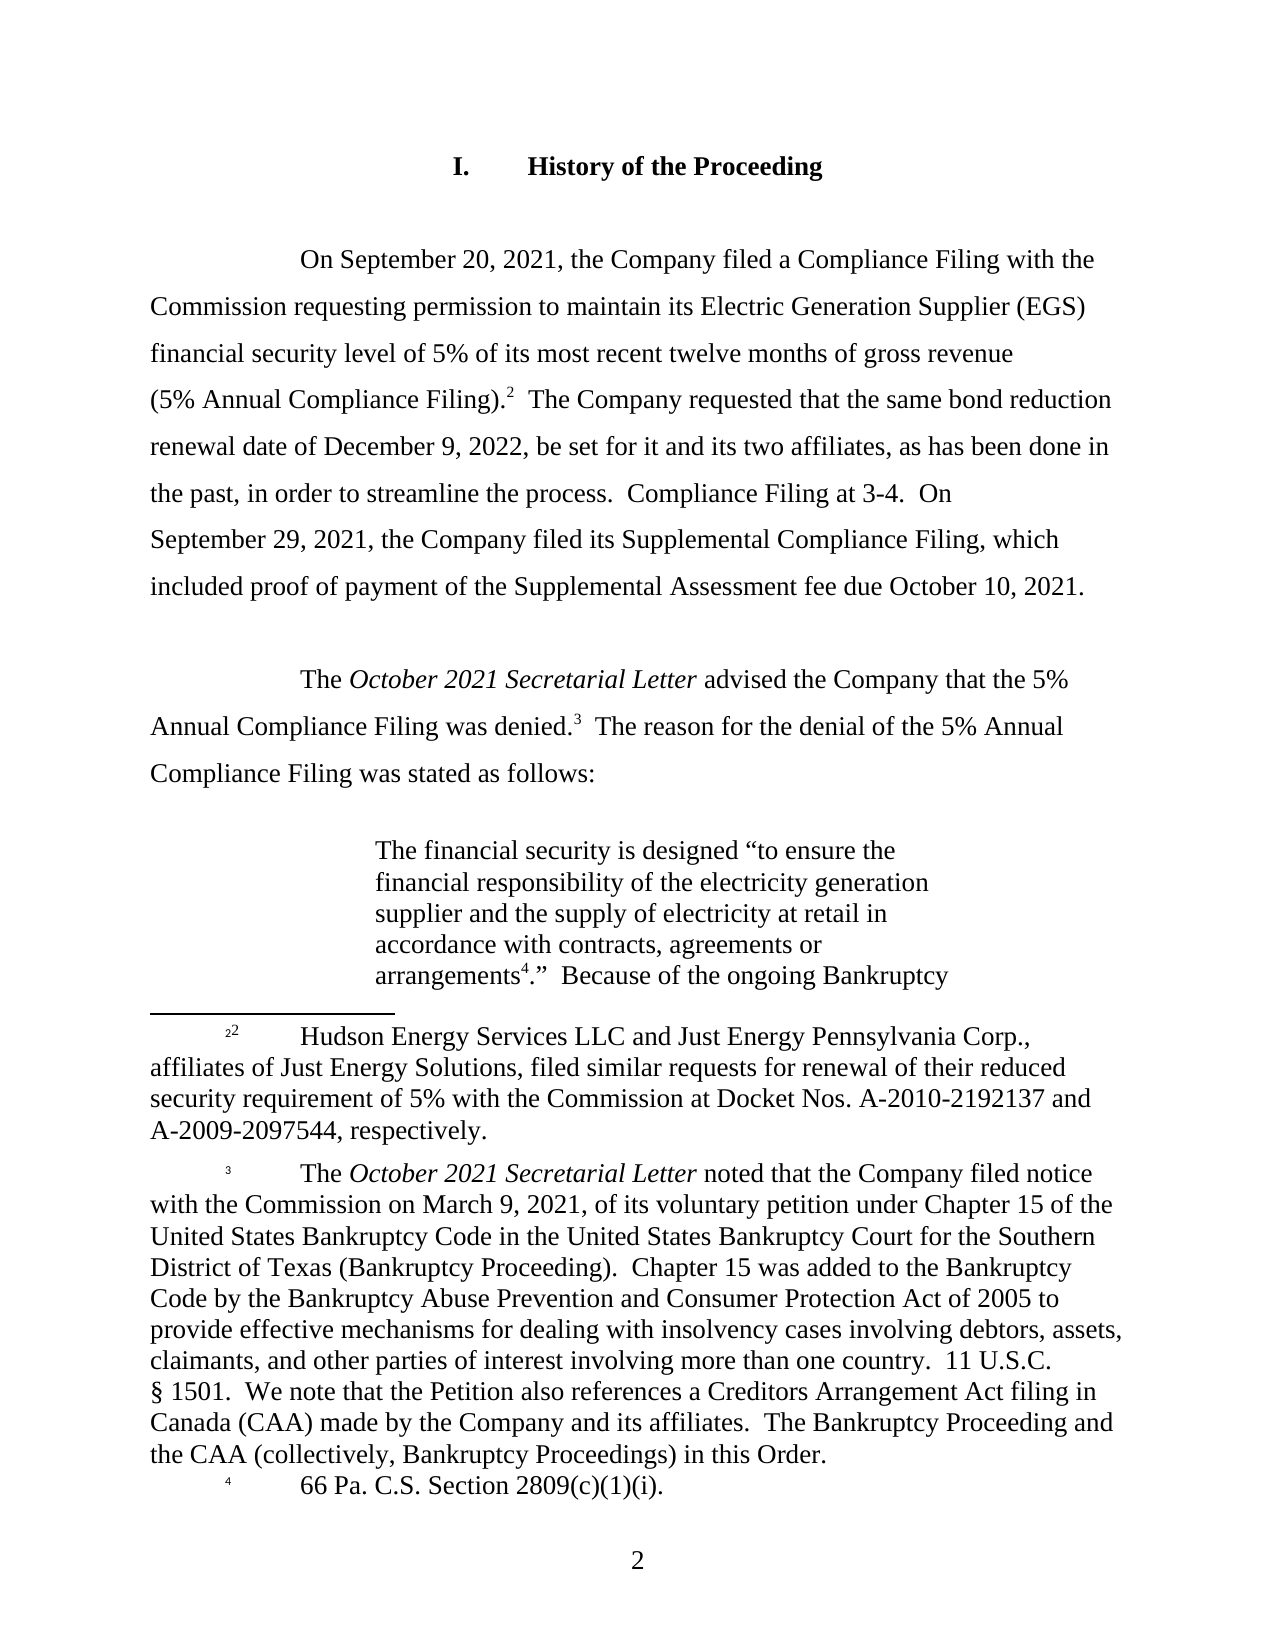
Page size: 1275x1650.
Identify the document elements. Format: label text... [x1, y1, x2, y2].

text On September 20, 2021, the Company filed a Compliance Filing with the Commission requesting permission to maintain its Electric Generation Supplier (EGS) financial security level of 5% of its most recent twelve months of gross revenue (5% Annual Compliance Filing). The Company requested that the same bond reduction renewal date of December 9, 2022, be set for it and its two affiliates, as has been done in the past, in order to streamline the process. Compliance Filing at 3-4. On September 29, 2021, the Company filed its Supplemental Compliance Filing, which included proof of payment of the Supplemental Assessment fee due October 10, 2021. [150, 243, 1125, 601]
text The October 2021 Secretarial Letter advised the Company that the 5% Annual Compliance Filing was denied. The reason for the denial of the 5% Annual Compliance Filing was stated as follows: [150, 663, 1125, 788]
list History of the Proceeding [150, 150, 1125, 181]
text The financial security is designed “to ensure the financial responsibility of the electricity generation supplier and the supply of electricity at retail in accordance with contracts, agreements or arrangements.” Because of the ongoing Bankruptcy Proceeding, we find considerable uncertainty regarding Just Energy Solutions’ ability to fulfil its future annual obligations under Section 2809. In particular, we have concerns regarding Just Energy Solutions’ ability to fulfil its obligations related to gross receipts taxes, Alternate Energy Portfolio Standards (AEPS) and the Commission’s Annual Fee levied on EGSs. Because of these uncertainties, we believe that it is prudent to require Just Energy Solutions to increase its current financial security level to 10% of its most recent four quarters of revenue. [375, 834, 975, 990]
